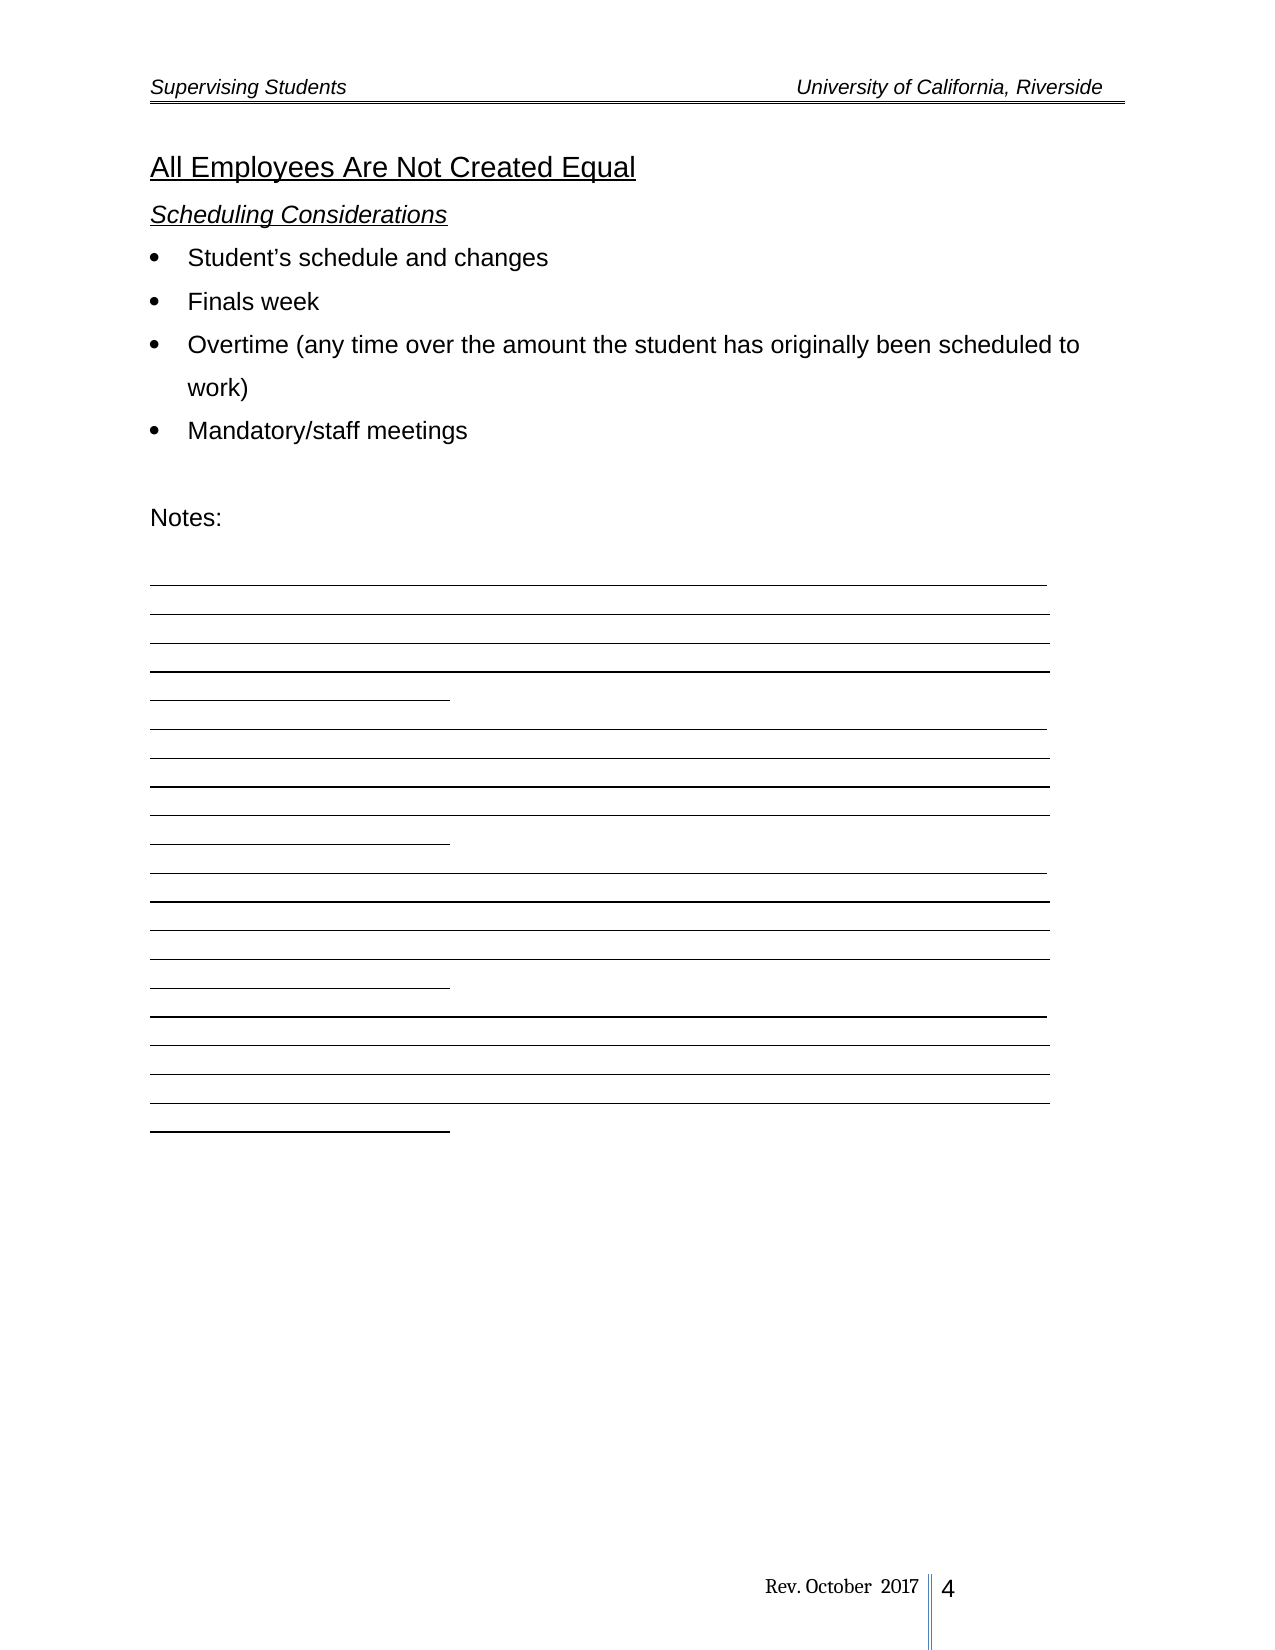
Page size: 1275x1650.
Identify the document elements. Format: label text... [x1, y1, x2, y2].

list Mandatory/staff meetings [150, 416, 1125, 445]
text All Employees Are Not Created Equal [150, 150, 1125, 183]
list Overtime (any time over the amount the student has originally been scheduled to work) [150, 330, 1125, 402]
text Scheduling Considerations [150, 200, 1125, 229]
list Student’s schedule and changes [150, 243, 1125, 272]
text Notes: [150, 503, 1125, 531]
list Finals week [150, 287, 1125, 316]
